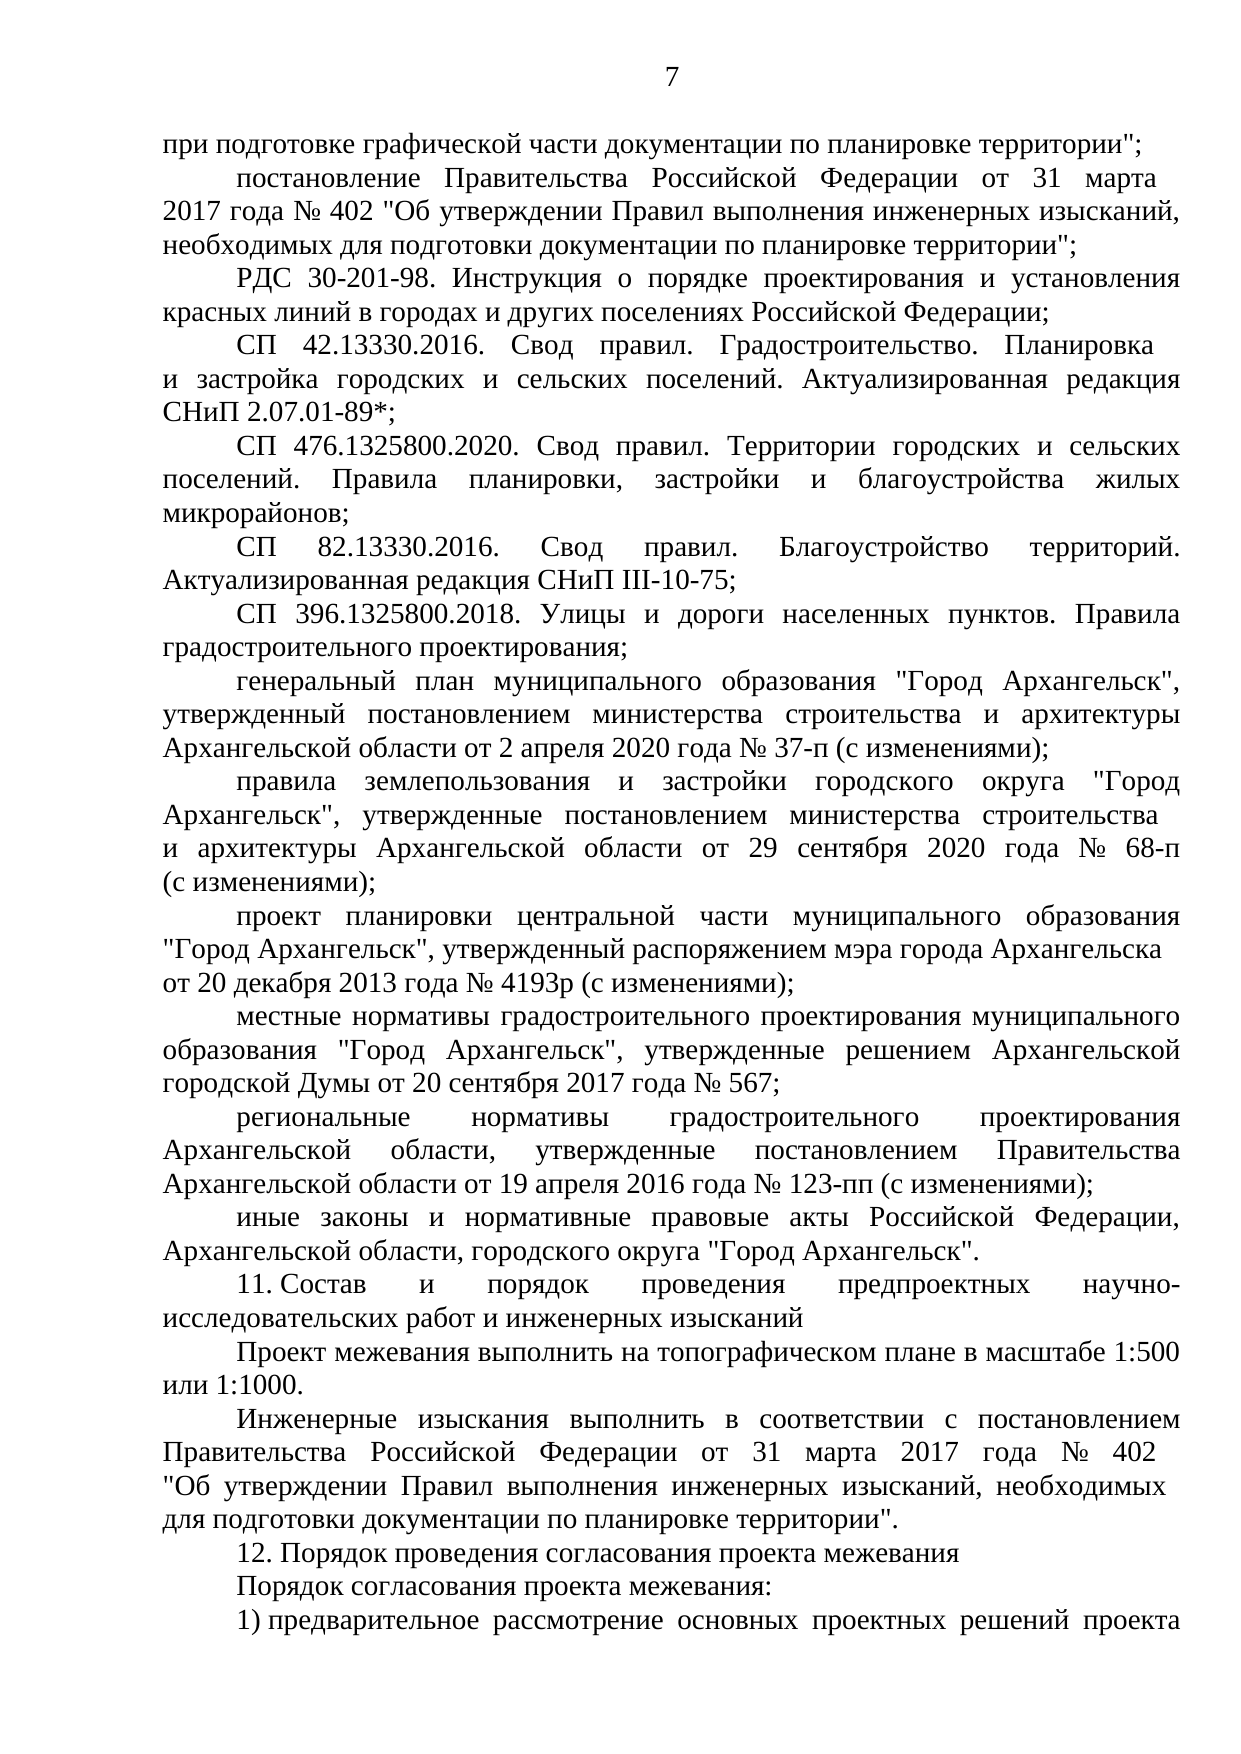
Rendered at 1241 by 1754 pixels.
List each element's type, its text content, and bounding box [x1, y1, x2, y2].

text иные законы и нормативные правовые акты Российской Федерации, Архангельской области, городского округа "Город Архангельск". [162, 1199, 1181, 1267]
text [162, 1602, 1181, 1636]
text 11. Состав и порядок проведения предпроектных научно-исследовательских работ и инженерных изысканий [162, 1267, 1181, 1334]
text СП 476.1325800.2020. Свод правил. Территории городских и сельских поселений. Правила планировки, застройки и благоустройства жилых микрорайонов; [162, 428, 1181, 529]
text Проект межевания выполнить на топографическом плане в масштабе 1:500 или 1:1000. [162, 1334, 1181, 1401]
text местные нормативы градостроительного проектирования муниципального образования "Город Архангельск", утвержденные решением Архангельской городской Думы от 20 сентября 2017 года № 567; [162, 998, 1181, 1099]
text СП 82.13330.2016. Свод правил. Благоустройство территорий. Актуализированная редакция СНиП III-10-75; [162, 529, 1181, 596]
text правила землепользования и застройки городского округа "Город Архангельск", утвержденные постановлением министерства строительства и архитектуры Архангельской области от 29 сентября 2020 года № 68-п (с изменениями); [162, 763, 1181, 898]
text постановление Правительства Российской Федерации от 31 марта 2017 года № 402 "Об утверждении Правил выполнения инженерных изысканий, необходимых для подготовки документации по планировке территории"; [162, 160, 1181, 260]
text СП 396.1325800.2018. Улицы и дороги населенных пунктов. Правила градостроительного проектирования; [162, 596, 1181, 663]
text генеральный план муниципального образования "Город Архангельск", утвержденный постановлением министерства строительства и архитектуры Архангельской области от 2 апреля 2020 года № 37-п (с изменениями); [162, 663, 1181, 763]
text 12. Порядок проведения согласования проекта межевания [162, 1535, 1181, 1568]
text от 20 декабря 2013 года № 4193р (с изменениями); [162, 965, 1181, 998]
text Инженерные изыскания выполнить в соответствии с постановлением Правительства Российской Федерации от 31 марта 2017 года № 402 "Об утверждении Правил выполнения инженерных изысканий, необходимых для подготовки документации по планировке территории". [162, 1401, 1181, 1535]
text Порядок согласования проекта межевания: [162, 1568, 1181, 1602]
text РДС 30-201-98. Инструкция о порядке проектирования и установления красных линий в городах и других поселениях Российской Федерации; [162, 260, 1181, 327]
text проект планировки центральной части муниципального образования "Город Архангельск", утвержденный распоряжением мэра города Архангельска [162, 898, 1181, 965]
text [162, 126, 1181, 160]
text региональные нормативы градостроительного проектирования Архангельской области, утвержденные постановлением Правительства Архангельской области от 19 апреля 2016 года № 123-пп (с изменениями); [162, 1099, 1181, 1199]
text СП 42.13330.2016. Свод правил. Градостроительство. Планировка и застройка городских и сельских поселений. Актуализированная редакция СНиП 2.07.01-89*; [162, 327, 1181, 428]
